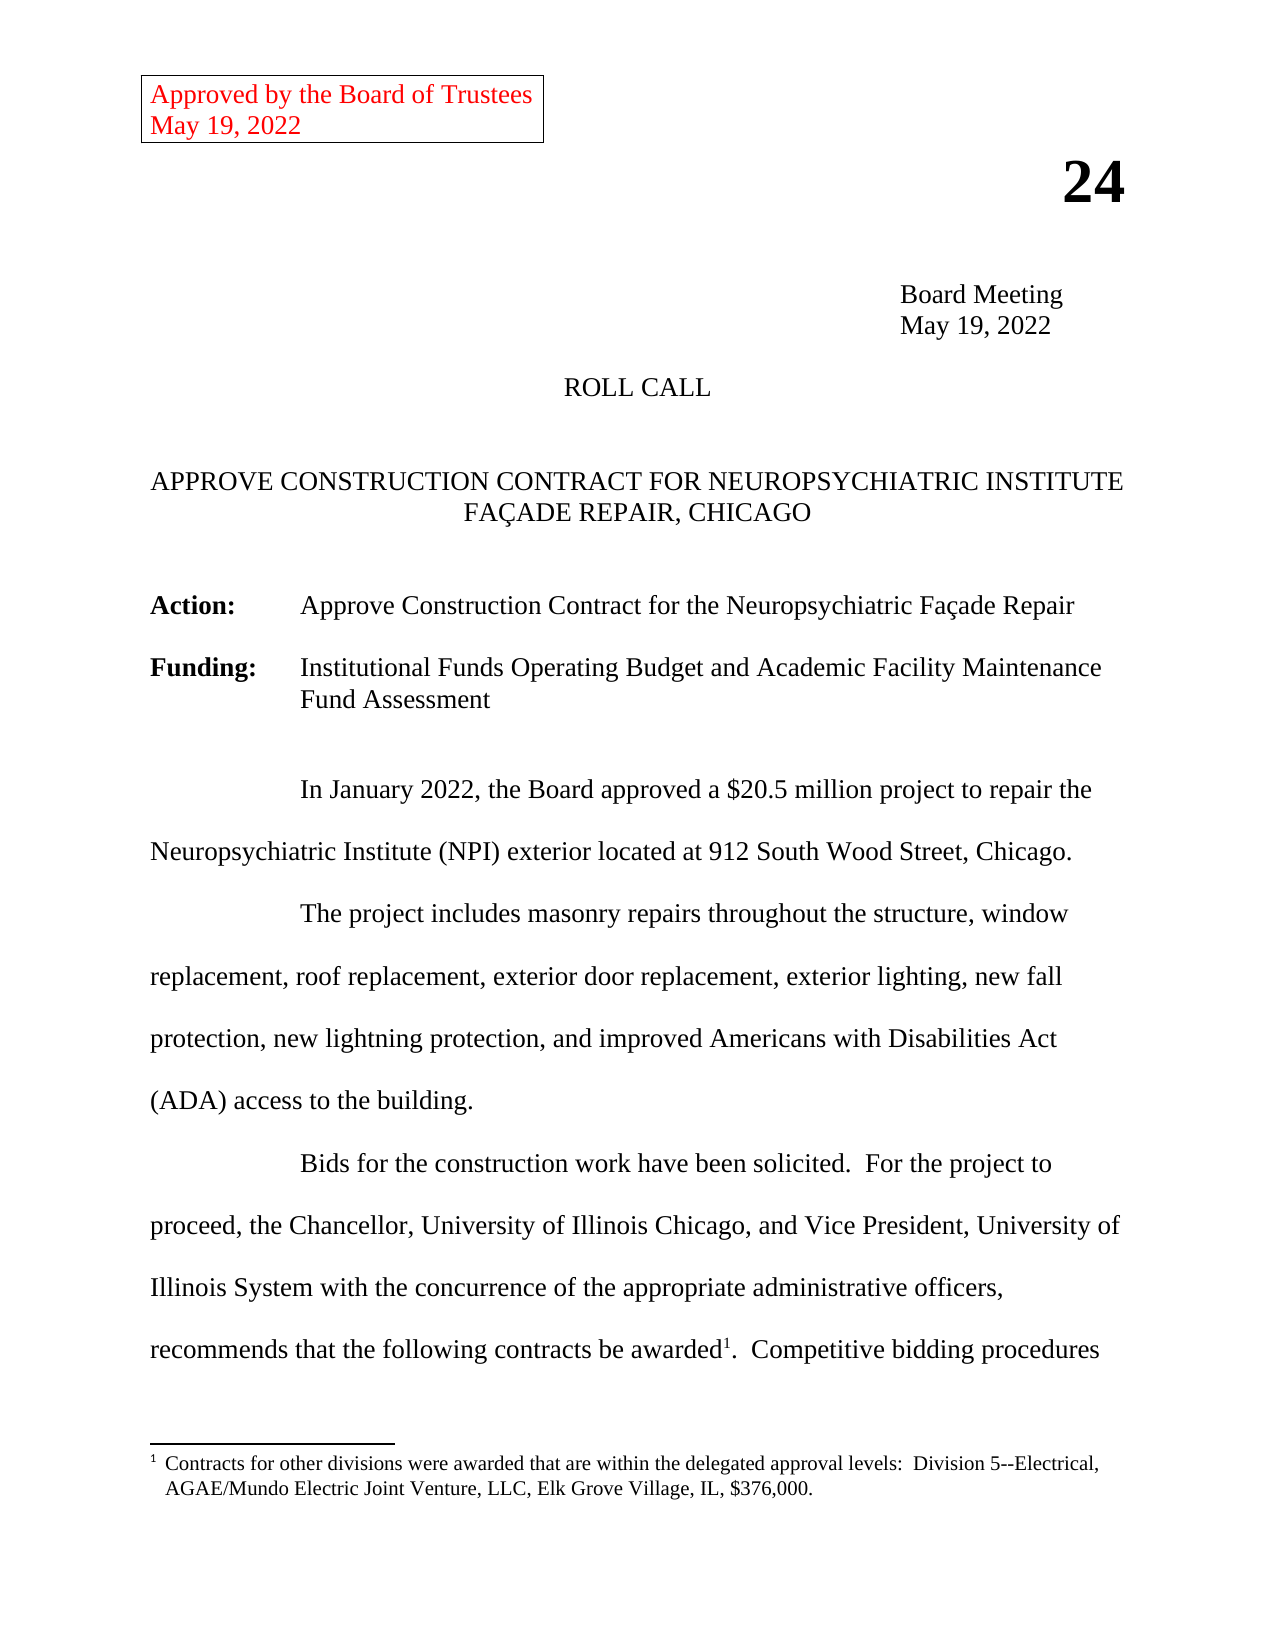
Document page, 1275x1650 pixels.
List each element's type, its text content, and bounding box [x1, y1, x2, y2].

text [150, 1147, 1125, 1365]
text 24 [150, 143, 1125, 216]
text Fund Assessment [150, 683, 1125, 714]
subtitle APPROVE CONSTRUCTION CONTRACT FOR NEUROPSYCHIATRIC INSTITUTE FAÇADE REPAIR, CHICAGO [150, 465, 1125, 527]
text May 19, 2022 [142, 106, 543, 142]
text Board Meeting [150, 278, 1125, 309]
text The project includes masonry repairs throughout the structure, window replacement, roof replacement, exterior door replacement, exterior lighting, new fall protection, new lightning protection, and improved Americans with Disabilities Act (ADA) access to the building. [150, 898, 1125, 1116]
text Funding: Institutional Funds Operating Budget and Academic Facility Maintenance [150, 652, 1125, 683]
text Approved by the Board of Trustees [142, 76, 543, 106]
text In January 2022, the Board approved a $20.5 million project to repair the Neuropsychiatric Institute (NPI) exterior located at 912 South Wood Street, Chicago. [150, 773, 1125, 866]
text Action: Approve Construction Contract for the Neuropsychiatric Façade Repair [150, 589, 1125, 620]
text May 19, 2022 [150, 309, 1125, 340]
text ROLL CALL [150, 371, 1125, 402]
